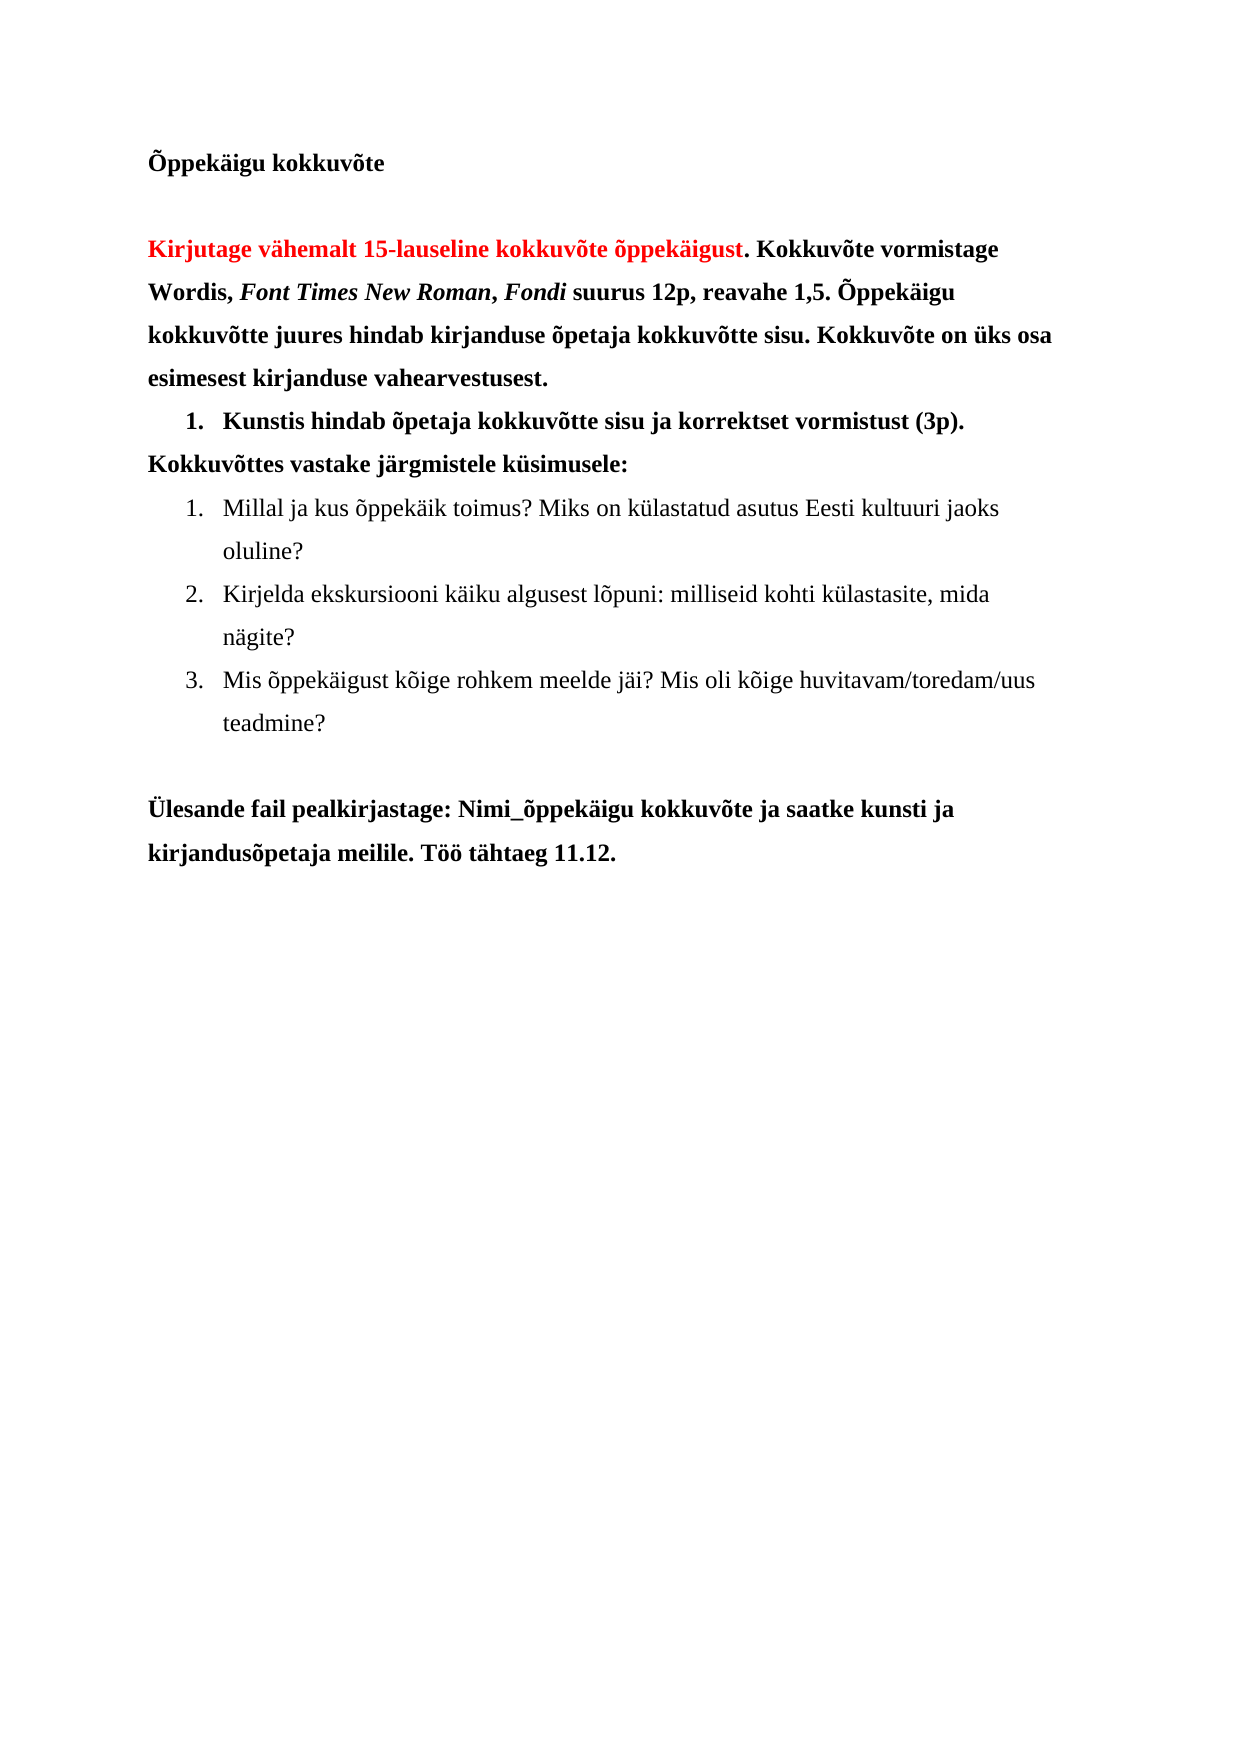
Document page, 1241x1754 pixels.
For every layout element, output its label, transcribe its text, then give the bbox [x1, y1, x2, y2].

text Ülesande fail pealkirjastage: Nimi_õppekäigu kokkuvõte ja saatke kunsti ja kirjandusõpetaja meilile. Töö tähtaeg 11.12. [148, 794, 1063, 866]
text Õppekäigu kokkuvõte [148, 148, 1063, 176]
list Kunstis hindab õpetaja kokkuvõtte sisu ja korrektset vormistust (3p). [185, 406, 1063, 435]
text Kokkuvõttes vastake järgmistele küsimusele: [148, 449, 1063, 478]
list Mis õppekäigust kõige rohkem meelde jäi? Mis oli kõige huvitavam/toredam/uus teadmine? [185, 665, 1063, 737]
list Millal ja kus õppekäik toimus? Miks on külastatud asutus Eesti kultuuri jaoks oluline? [185, 493, 1063, 564]
list Kirjelda ekskursiooni käiku algusest lõpuni: milliseid kohti külastasite, mida nägite? [185, 579, 1063, 651]
text Kirjutage vähemalt 15-lauseline kokkuvõte õppekäigust. Kokkuvõte vormistage Wordis, Font Times New Roman, Fondi suurus 12p, reavahe 1,5. Õppekäigu kokkuvõtte juures hindab kirjanduse õpetaja kokkuvõtte sisu. Kokkuvõte on üks osa esimesest kirjanduse vahearvestusest. [148, 234, 1063, 392]
